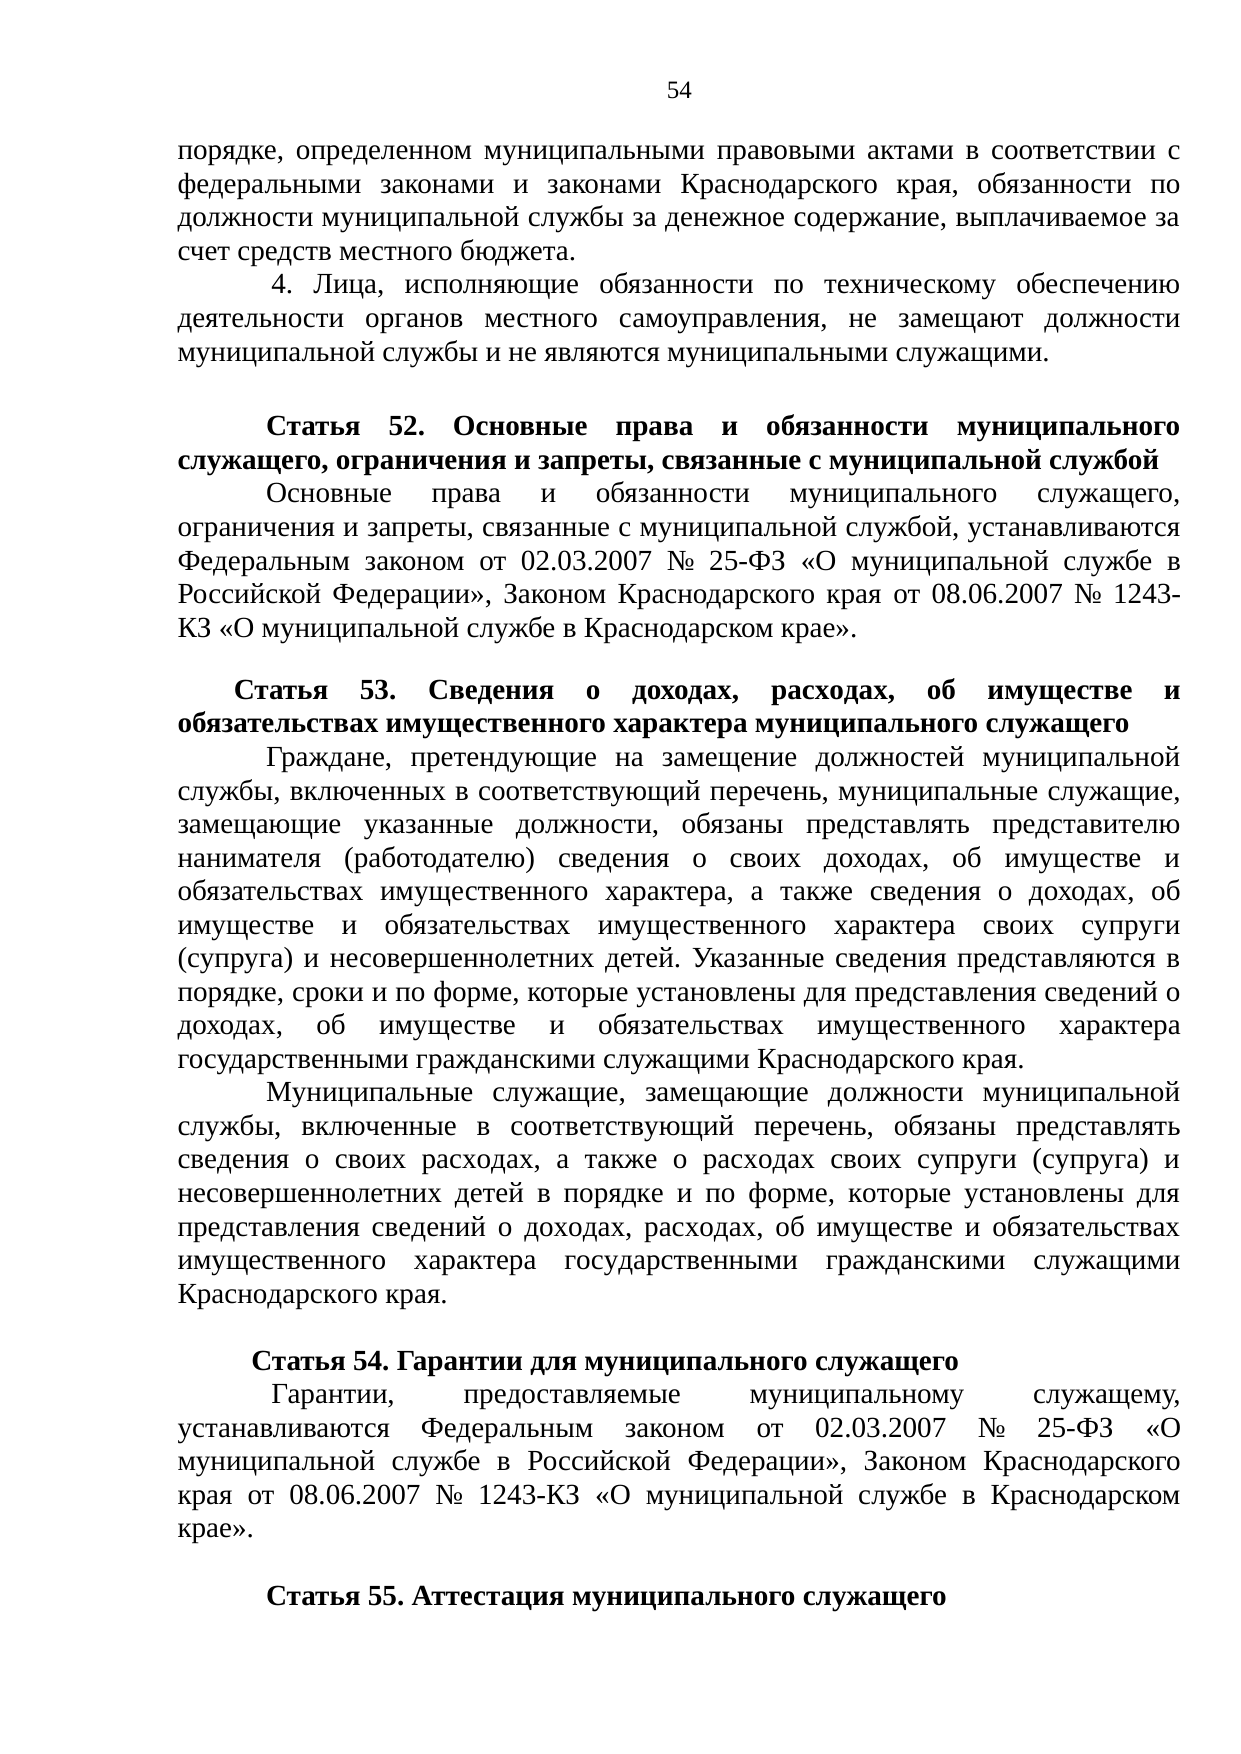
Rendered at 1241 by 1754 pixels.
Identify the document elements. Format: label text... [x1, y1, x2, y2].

text Статья 52. Основные права и обязанности муниципального служащего, ограничения и запреты, связанные с муниципальной службой [177, 408, 1181, 476]
subtitle Статья 54. Гарантии для муниципального служащего [177, 1343, 1181, 1376]
text Гарантии, предоставляемые муниципальному служащему, устанавливаются Федеральным законом от 02.03.2007 № 25-ФЗ «О муниципальной службе в Российской Федерации», Законом Краснодарского края от 08.06.2007 № 1243-КЗ «О муниципальной службе в Краснодарском крае». [177, 1376, 1181, 1544]
text Муниципальные служащие, замещающие должности муниципальной службы, включенные в соответствующий перечень, обязаны представлять сведения о своих расходах, а также о расходах своих супруги (супруга) и несовершеннолетних детей в порядке и по форме, которые установлены для представления сведений о доходах, расходах, об имуществе и обязательствах имущественного характера государственными гражданскими служащими Краснодарского края. [177, 1074, 1181, 1309]
text 4. Лица, исполняющие обязанности по техническому обеспечению деятельности органов местного самоуправления, не замещают должности муниципальной службы и не являются муниципальными служащими. [177, 267, 1181, 367]
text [177, 132, 1181, 267]
text Статья 53. Сведения о доходах, расходах, об имуществе и обязательствах имущественного характера муниципального служащего [177, 672, 1181, 739]
text Основные права и обязанности муниципального служащего, ограничения и запреты, связанные с муниципальной службой, устанавливаются Федеральным законом от 02.03.2007 № 25-ФЗ «О муниципальной службе в Российской Федерации», Законом Краснодарского края от 08.06.2007 № 1243-КЗ «О муниципальной службе в Краснодарском крае». [177, 476, 1181, 643]
text Граждане, претендующие на замещение должностей муниципальной службы, включенных в соответствующий перечень, муниципальные служащие, замещающие указанные должности, обязаны представлять представителю нанимателя (работодателю) сведения о своих доходах, об имуществе и обязательствах имущественного характера, а также сведения о доходах, об имуществе и обязательствах имущественного характера своих супруги (супруга) и несовершеннолетних детей. Указанные сведения представляются в порядке, сроки и по форме, которые установлены для представления сведений о доходах, об имуществе и обязательствах имущественного характера государственными гражданскими служащими Краснодарского края. [177, 739, 1181, 1074]
subtitle Статья 55. Аттестация муниципального служащего [177, 1578, 1181, 1611]
